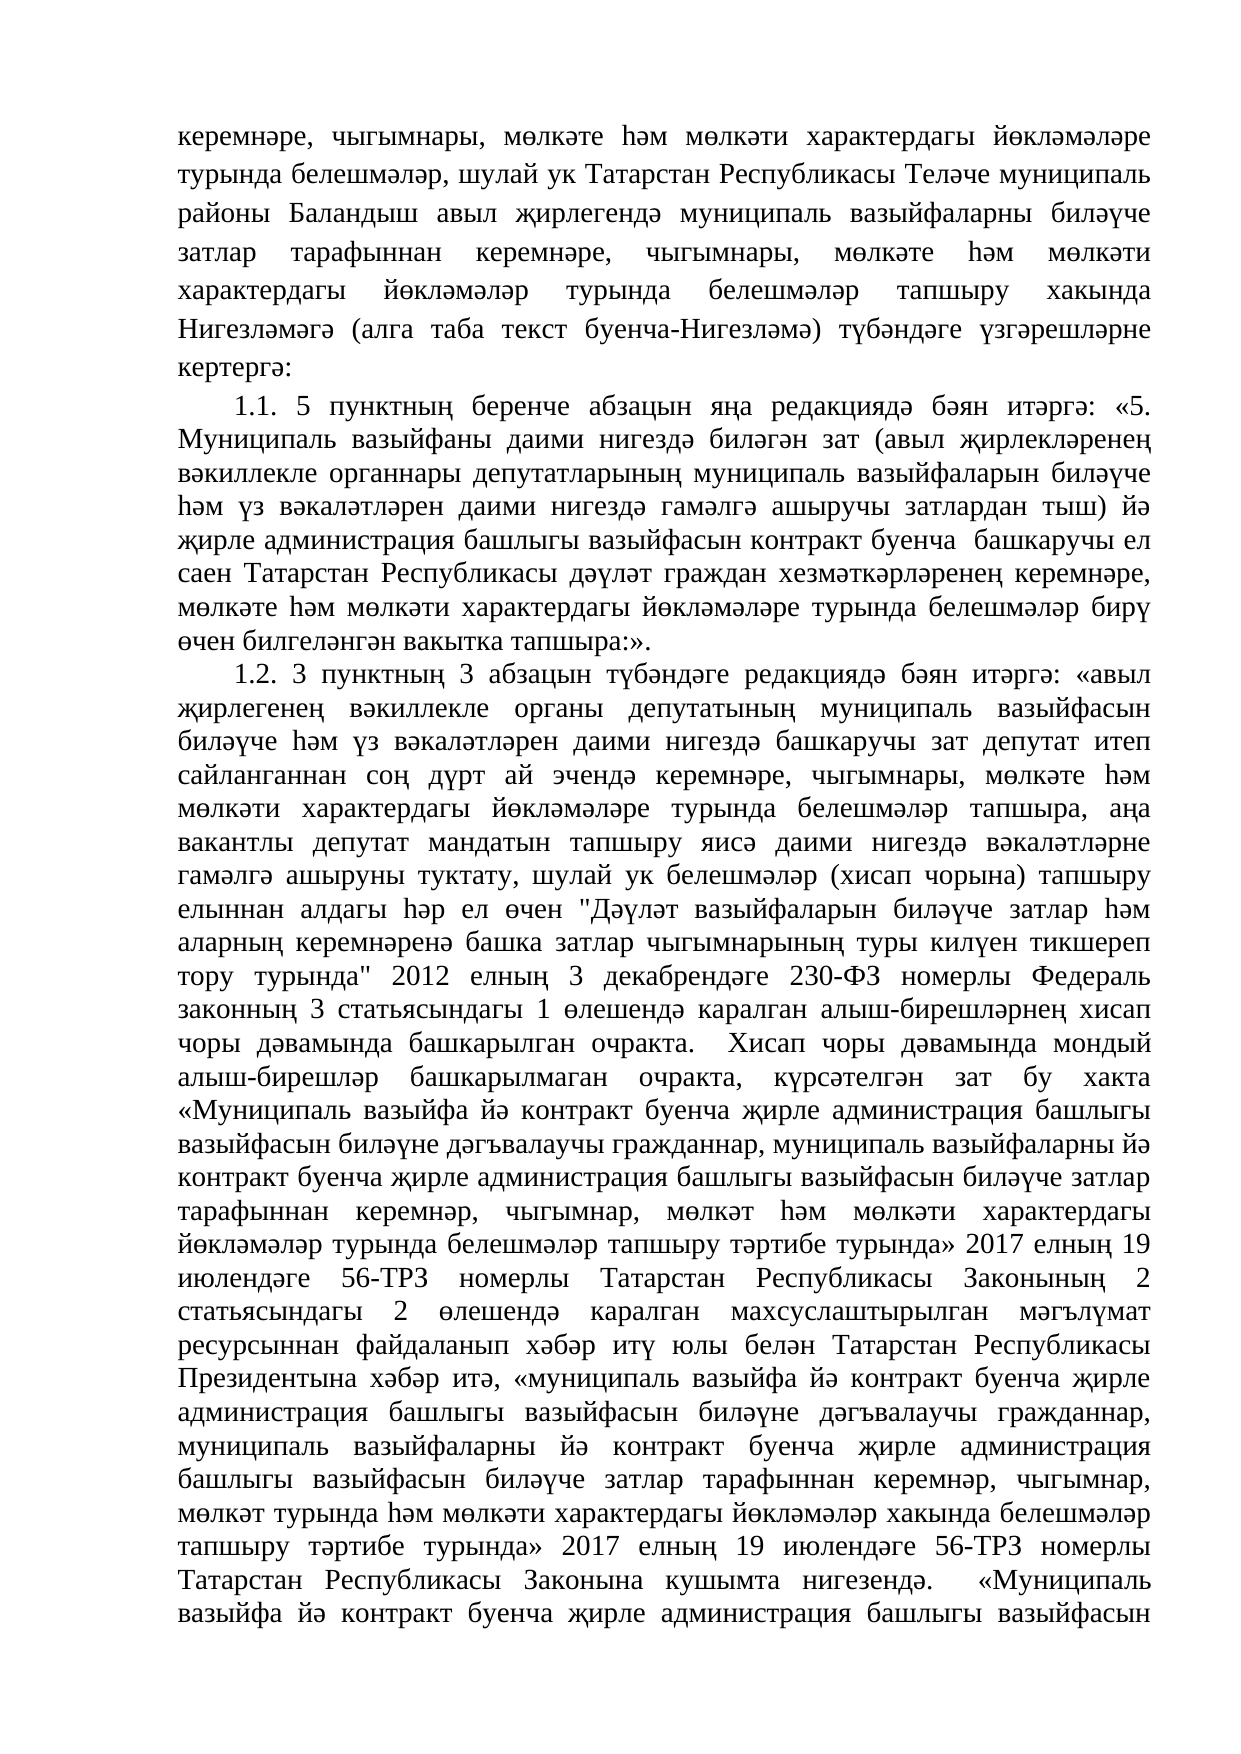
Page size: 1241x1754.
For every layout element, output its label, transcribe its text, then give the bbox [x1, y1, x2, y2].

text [177, 118, 1152, 383]
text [177, 656, 1152, 1629]
text 1.1. 5 пунктның беренче абзацын яңа редакциядә бәян итәргә: «5. Муниципаль вазыйфаны даими нигездә биләгән зат (авыл җирлекләренең вәкиллекле органнары депутатларының муниципаль вазыйфаларын биләүче һәм үз вәкаләтләрен даими нигездә гамәлгә ашыручы затлардан тыш) йә җирле администрация башлыгы вазыйфасын контракт буенча башкаручы ел саен Татарстан Республикасы дәүләт граждан хезмәткәрләренең керемнәре, мөлкәте һәм мөлкәти характердагы йөкләмәләре турында белешмәләр бирү өчен билгеләнгән вакытка тапшыра:». [177, 388, 1152, 656]
